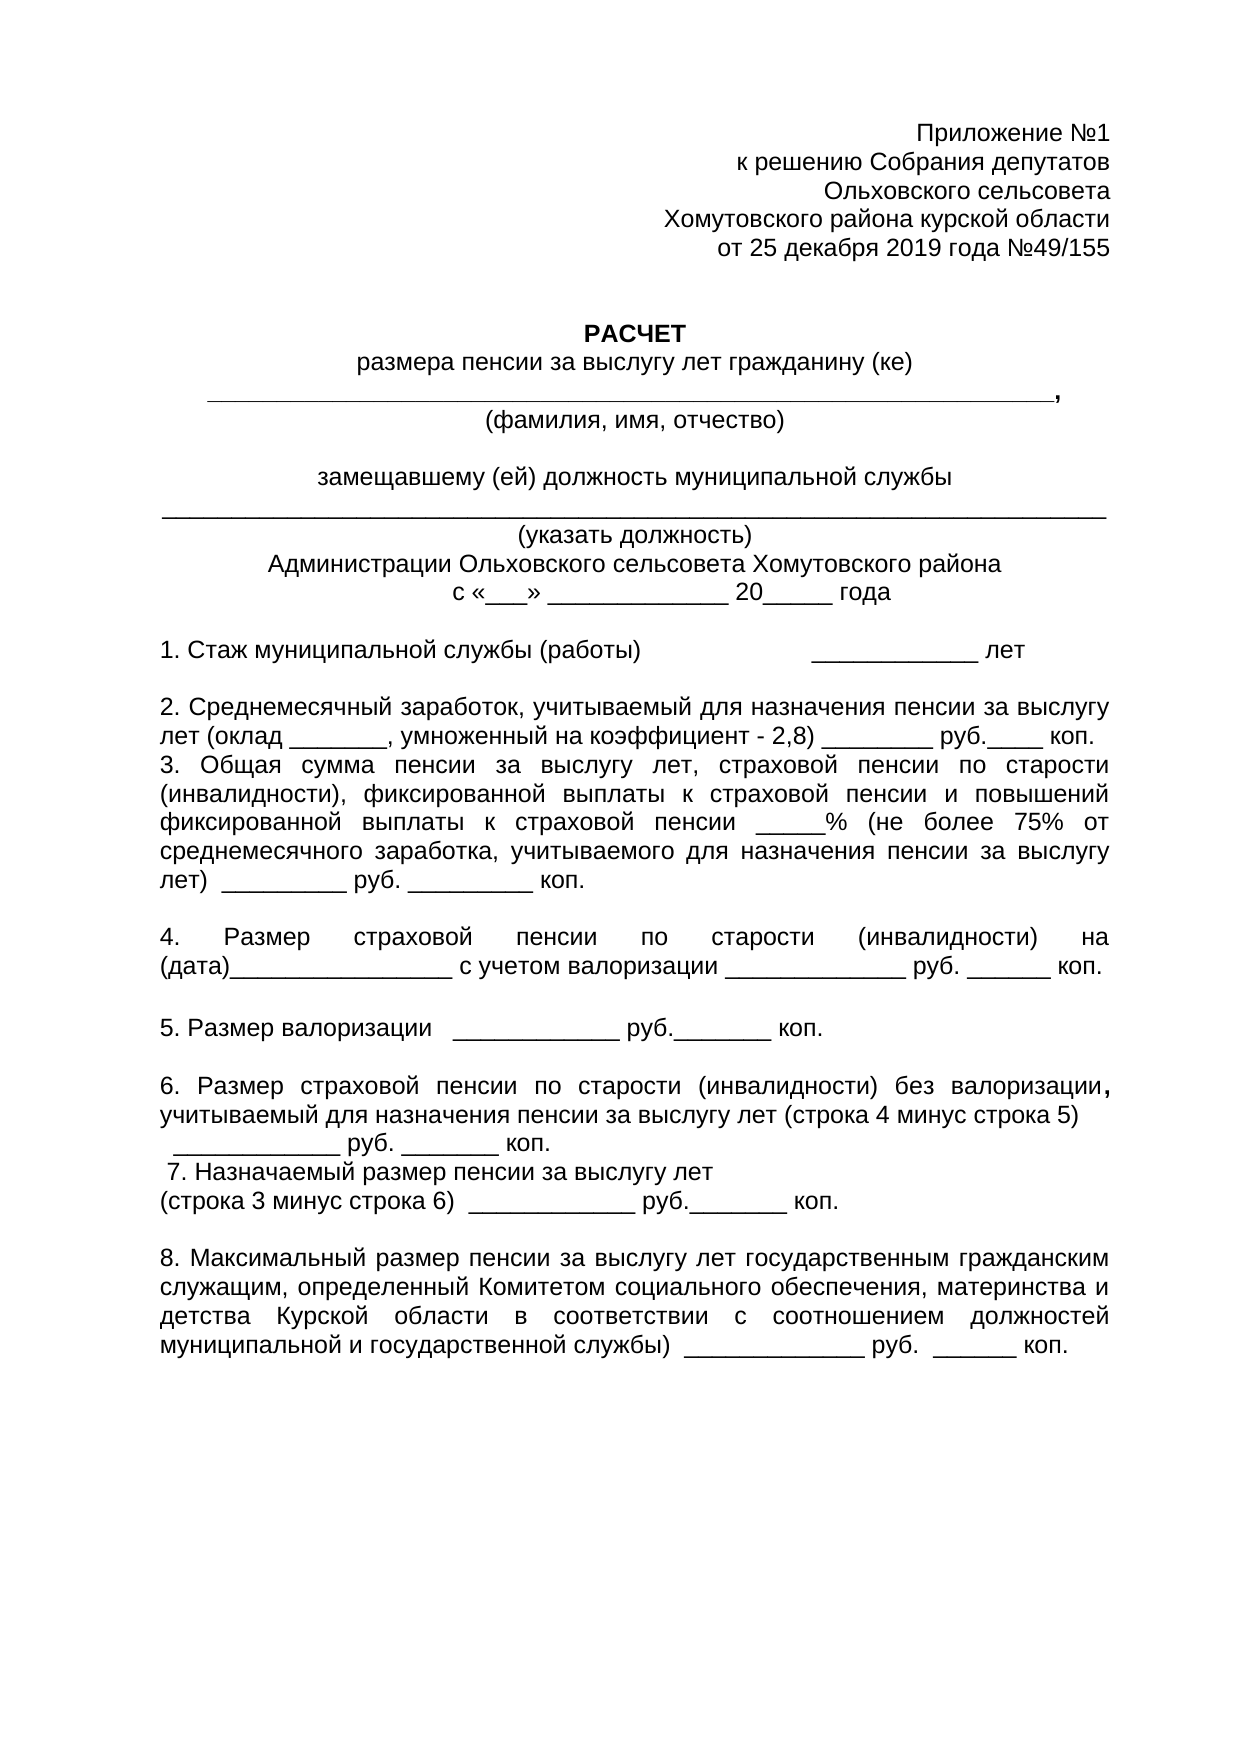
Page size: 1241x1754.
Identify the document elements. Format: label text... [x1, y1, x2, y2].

text РАСЧЕТ [159, 319, 1110, 347]
text 4. Размер страховой пенсии по старости (инвалидности) на (дата)________________ с учетом валоризации _____________ руб. ______ коп. [159, 922, 1110, 980]
text 7. Назначаемый размер пенсии за выслугу лет [159, 1157, 1110, 1186]
text с «___» _____________ 20_____ года [159, 577, 1110, 606]
text (указать должность) [159, 520, 1110, 549]
text Приложение №1 [159, 118, 1110, 147]
text к решению Собрания депутатов [159, 147, 1110, 176]
text 8. Максимальный размер пенсии за выслугу лет государственным гражданским служащим, определенный Комитетом социального обеспечения, материнства и детства Курской области в соответствии с соотношением должностей муниципальной и государственной службы) _____________ руб. ______ коп. [159, 1243, 1110, 1358]
text (строка 3 минус строка 6) ____________ руб._______ коп. [159, 1186, 1110, 1215]
text 2. Среднемесячный заработок, учитываемый для назначения пенсии за выслугу лет (оклад _______, умноженный на коэффициент - 2,8) ________ руб.____ коп. [159, 692, 1110, 750]
text Хомутовского района курской области [159, 204, 1110, 233]
text замещавшему (ей) должность муниципальной службы [159, 462, 1110, 491]
text размера пенсии за выслугу лет гражданину (ке) [159, 347, 1110, 376]
text 1. Стаж муниципальной службы (работы) ____________ лет [159, 635, 1110, 664]
text ____________ руб. _______ коп. [159, 1128, 1110, 1157]
text Ольховского сельсовета [159, 176, 1110, 204]
text (фамилия, имя, отчество) [159, 405, 1110, 434]
text от 25 декабря 2019 года №49/155 [159, 233, 1110, 262]
text ____________________________________________________________________ [159, 491, 1110, 520]
text 6. Размер страховой пенсии по старости (инвалидности) без валоризации, учитываемый для назначения пенсии за выслугу лет (строка 4 минус строка 5) [159, 1071, 1110, 1128]
text Администрации Ольховского сельсовета Хомутовского района [159, 549, 1110, 577]
text 3. Общая сумма пенсии за выслугу лет, страховой пенсии по старости (инвалидности), фиксированной выплаты к страховой пенсии и повышений фиксированной выплаты к страховой пенсии _____% (не более 75% от среднемесячного заработка, учитываемого для назначения пенсии за выслугу лет) _________ руб. _________ коп. [159, 750, 1110, 894]
text 5. Размер валоризации ____________ руб._______ коп. [159, 1013, 1110, 1042]
text _____________________________________________________________, [159, 376, 1110, 405]
